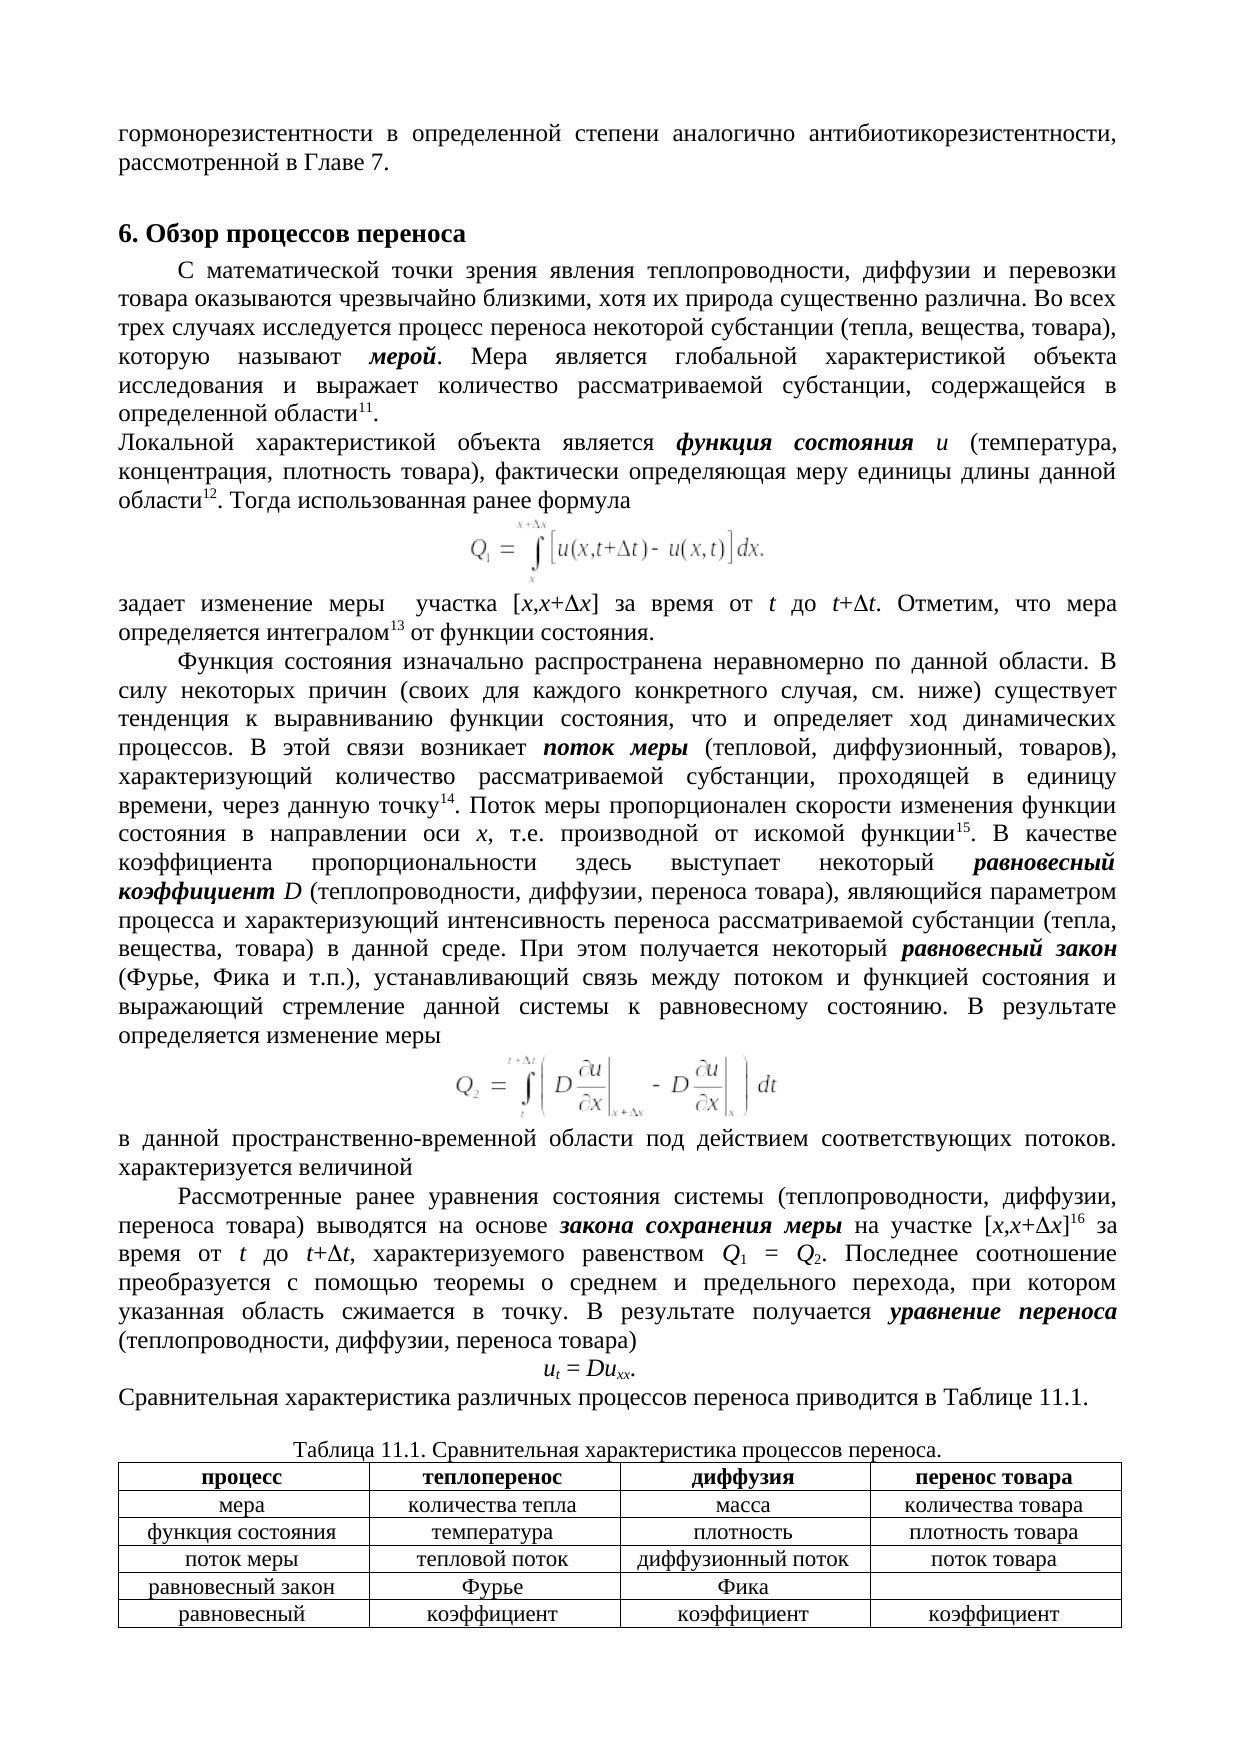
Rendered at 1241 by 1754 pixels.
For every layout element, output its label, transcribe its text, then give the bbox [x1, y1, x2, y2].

text С математической точки зрения явления теплопроводности, диффузии и перевозки товара оказываются чрезвычайно близкими, хотя их природа существенно различна. Во всех трех случаях исследуется процесс переноса некоторой субстанции (тепла, вещества, товара), которую называют мерой. Мера является глобальной характеристикой объекта исследования и выражает количество рассматриваемой субстанции, содержащейся в определенной области. [118, 255, 1117, 427]
table_header диффузия [621, 1463, 870, 1490]
table_cell [871, 1573, 1121, 1599]
table_header теплоперенос [370, 1463, 620, 1490]
text Функция состояния изначально распространена неравномерно по данной области. В силу некоторых причин (своих для каждого конкретного случая, см. ниже) существует тенденция к выравниванию функции состояния, что и определяет ход динамических процессов. В этой связи возникает поток меры (тепловой, диффузионный, товаров), характеризующий количество рассматриваемой субстанции, проходящей в единицу времени, через данную точку. Поток меры пропорционален скорости изменения функции состояния в направлении оси х, т.е. производной от искомой функции. В качестве коэффициента пропорциональности здесь выступает некоторый равновесный коэффициент D (теплопроводности, диффузии, переноса товара), являющийся параметром процесса и характеризующий интенсивность переноса рассматриваемой субстанции (тепла, вещества, товара) в данной среде. При этом получается некоторый равновесный закон (Фурье, Фика и т.п.), устанавливающий связь между потоком и функцией состояния и выражающий стремление данной системы к равновесному состоянию. В результате определяется изменение меры [118, 646, 1117, 1048]
table_cell количества тепла [370, 1491, 620, 1517]
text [118, 118, 1117, 176]
table_cell температура [370, 1518, 620, 1544]
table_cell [370, 1600, 620, 1627]
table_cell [119, 1600, 369, 1627]
table_cell мера [119, 1491, 369, 1517]
table_cell Фурье [370, 1573, 620, 1599]
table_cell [621, 1600, 870, 1627]
table_cell функция состояния [119, 1518, 369, 1544]
table_cell масса [621, 1491, 870, 1517]
text в данной пространственно-временной области под действием соответствующих потоков. характеризуется величиной [118, 1123, 1117, 1181]
text Локальной характеристикой объекта является функция состояния u (температура, концентрация, плотность товара), фактически определяющая меру единицы длины данной области. Тогда использованная ранее формула [118, 427, 1117, 513]
table_cell равновесный закон [119, 1573, 369, 1599]
table_cell поток товара [871, 1546, 1121, 1572]
text Рассмотренные ранее уравнения состояния системы (теплопроводности, диффузии, переноса товара) выводятся на основе закона сохранения меры на участке [x,x+x] за время от t до t+t, характеризуемого равенством Q1 = Q2. Последнее соотношение преобразуется с помощью теоремы о среднем и предельного перехода, при котором указанная область сжимается в точку. В результате получается уравнение переноса (теплопроводности, диффузии, переноса товара) [118, 1181, 1117, 1353]
table_cell плотность [621, 1518, 870, 1544]
table_cell тепловой поток [370, 1546, 620, 1572]
text ut = Duxx. [118, 1353, 1117, 1382]
table_cell Фика [621, 1573, 870, 1599]
table_header процесс [119, 1463, 369, 1490]
table_cell поток меры [119, 1546, 369, 1572]
text Сравнительная характеристика различных процессов переноса приводится в Таблице 11.1. [118, 1382, 1117, 1411]
text задает изменение меры участка [x,x+x] за время от t до t+t. Отметим, что мера определяется интегралом от функции состояния. [118, 588, 1117, 646]
table_cell диффузионный поток [621, 1546, 870, 1572]
table_cell количества товара [871, 1491, 1121, 1517]
table_cell плотность товара [871, 1518, 1121, 1544]
table_header перенос товара [871, 1463, 1121, 1490]
text Таблица 11.1. Сравнительная характеристика процессов переноса. [118, 1436, 1117, 1462]
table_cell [871, 1600, 1121, 1627]
subtitle 6. Обзор процессов переноса [118, 217, 1122, 248]
